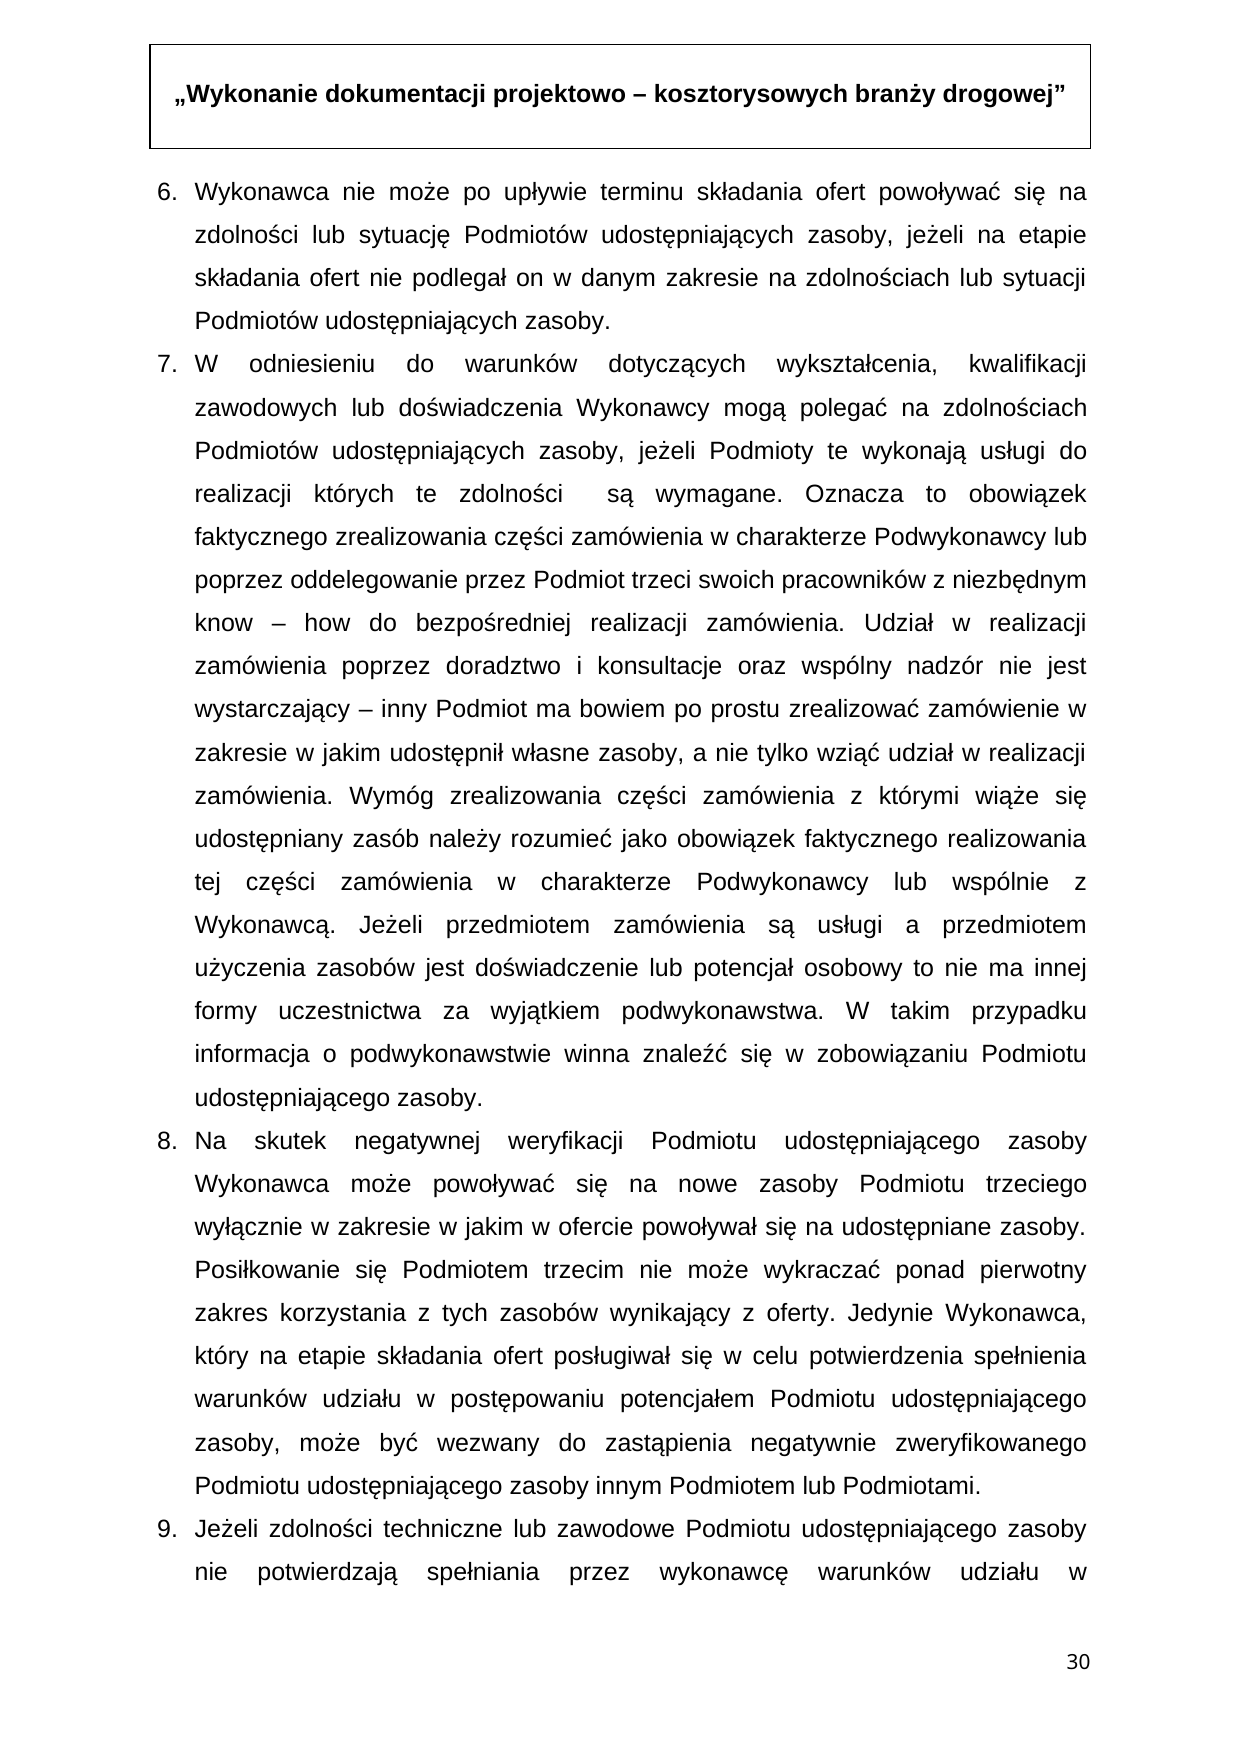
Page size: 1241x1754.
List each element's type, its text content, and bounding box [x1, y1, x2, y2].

list Na skutek negatywnej weryfikacji Podmiotu udostępniającego zasoby Wykonawca może powoływać się na nowe zasoby Podmiotu trzeciego wyłącznie w zakresie w jakim w ofercie powoływał się na udostępniane zasoby. Posiłkowanie się Podmiotem trzecim nie może wykraczać ponad pierwotny zakres korzystania z tych zasobów wynikający z oferty. Jedynie Wykonawca, który na etapie składania ofert posługiwał się w celu potwierdzenia spełnienia warunków udziału w postępowaniu potencjałem Podmiotu udostępniającego zasoby, może być wezwany do zastąpienia negatywnie zweryfikowanego Podmiotu udostępniającego zasoby innym Podmiotem lub Podmiotami. [157, 1126, 1088, 1499]
list W odniesieniu do warunków dotyczących wykształcenia, kwalifikacji zawodowych lub doświadczenia Wykonawcy mogą polegać na zdolnościach Podmiotów udostępniających zasoby, jeżeli Podmioty te wykonają usługi do realizacji których te zdolności są wymagane. Oznacza to obowiązek faktycznego zrealizowania części zamówienia w charakterze Podwykonawcy lub poprzez oddelegowanie przez Podmiot trzeci swoich pracowników z niezbędnym know – how do bezpośredniej realizacji zamówienia. Udział w realizacji zamówienia poprzez doradztwo i konsultacje oraz wspólny nadzór nie jest wystarczający – inny Podmiot ma bowiem po prostu zrealizować zamówienie w zakresie w jakim udostępnił własne zasoby, a nie tylko wziąć udział w realizacji zamówienia. Wymóg zrealizowania części zamówienia z którymi wiąże się udostępniany zasób należy rozumieć jako obowiązek faktycznego realizowania tej części zamówienia w charakterze Podwykonawcy lub wspólnie z Wykonawcą. Jeżeli przedmiotem zamówienia są usługi a przedmiotem użyczenia zasobów jest doświadczenie lub potencjał osobowy to nie ma innej formy uczestnictwa za wyjątkiem podwykonawstwa. W takim przypadku informacja o podwykonawstwie winna znaleźć się w zobowiązaniu Podmiotu udostępniającego zasoby. [157, 349, 1088, 1111]
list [157, 1514, 1088, 1586]
list Wykonawca nie może po upływie terminu składania ofert powoływać się na zdolności lub sytuację Podmiotów udostępniających zasoby, jeżeli na etapie składania ofert nie podlegał on w danym zakresie na zdolnościach lub sytuacji Podmiotów udostępniających zasoby. [157, 177, 1088, 335]
